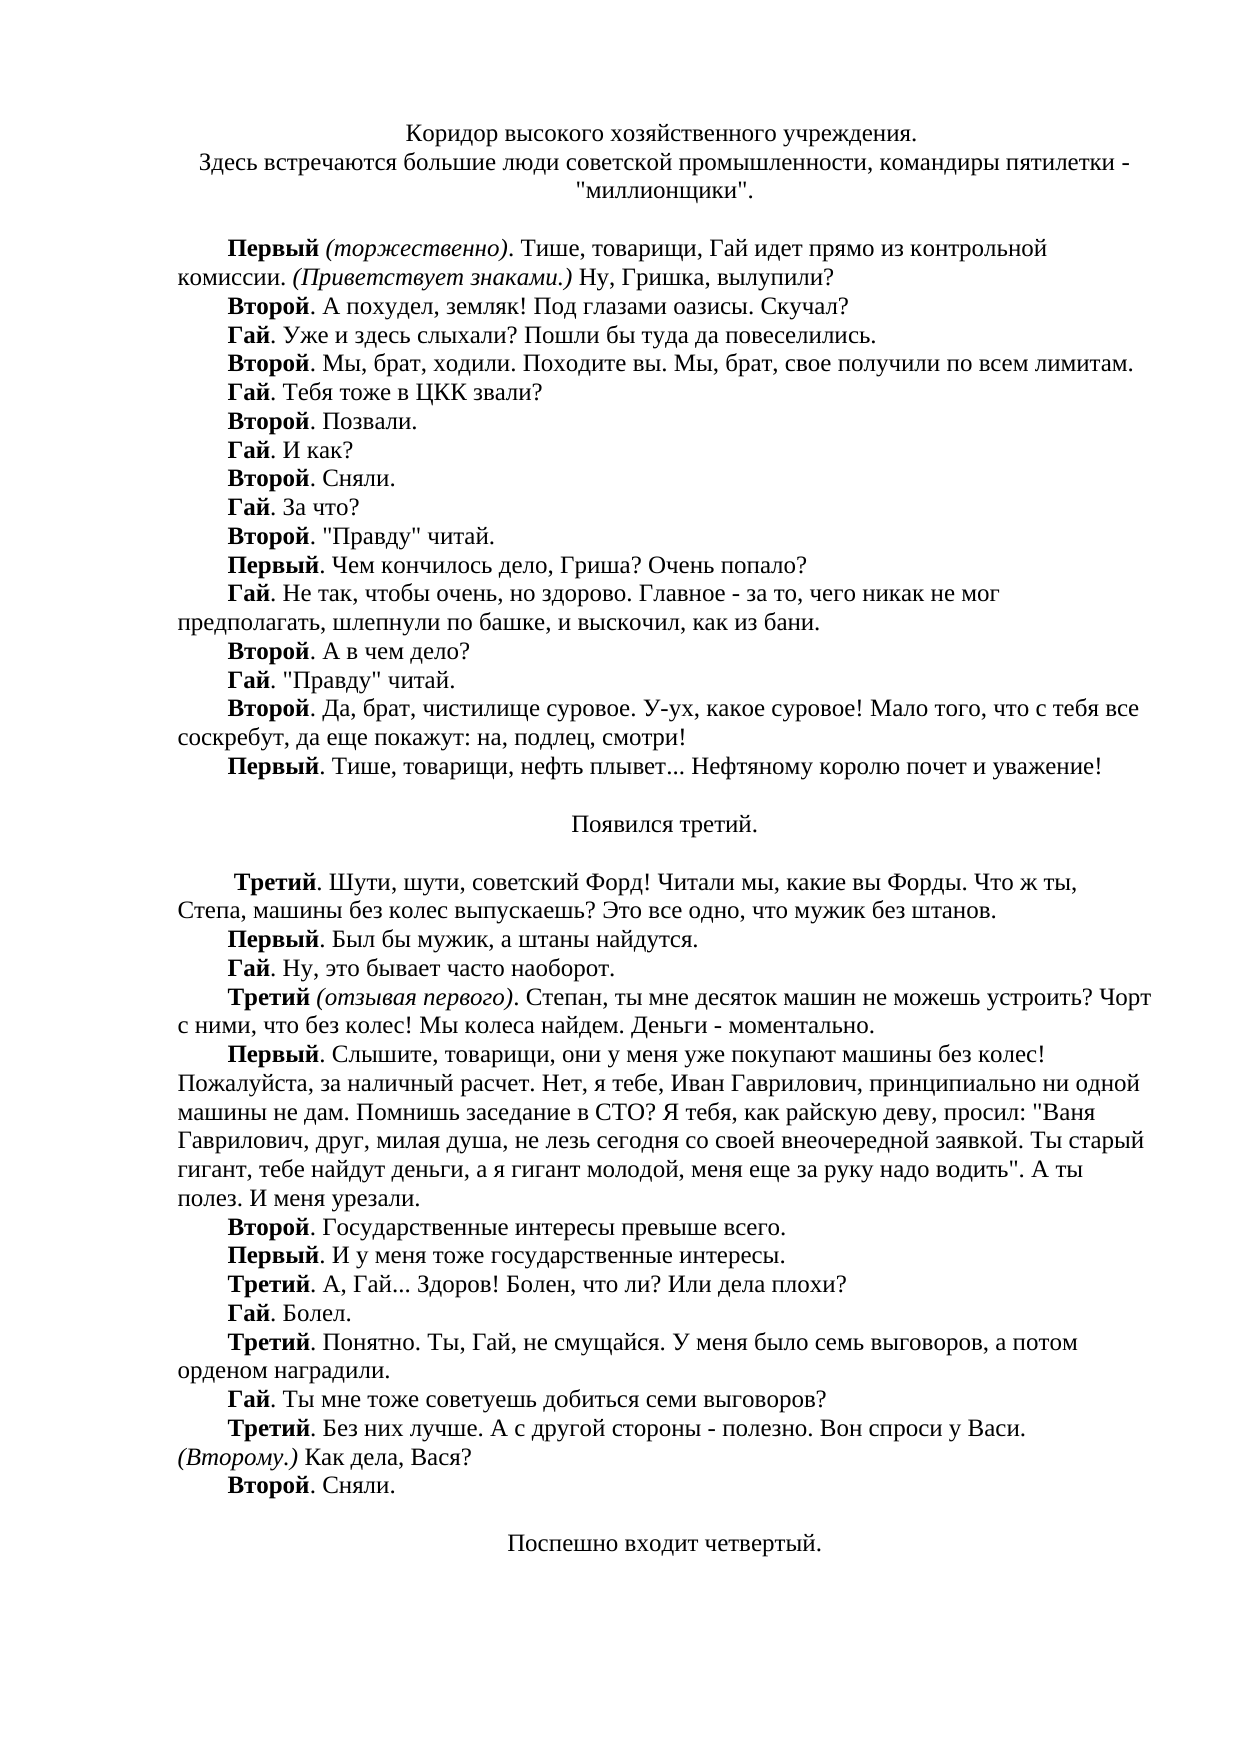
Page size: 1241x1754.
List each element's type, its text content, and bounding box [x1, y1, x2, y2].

text Третий. Шути, шути, советский Форд! Читали мы, какие вы Форды. Что ж ты, Степа, машины без колес выпускаешь? Это все одно, что мужик без штанов. Первый. Был бы мужик, а штаны найдутся. Гай. Ну, это бывает часто наоборот. Третий (отзывая первого). Степан, ты мне десяток машин не можешь устроить? Чорт с ними, что без колес! Мы колеса найдем. Деньги - моментально. Первый. Слышите, товарищи, они у меня уже покупают машины без колес! Пожалуйста, за наличный расчет. Нет, я тебе, Иван Гаврилович, принципиально ни одной машины не дам. Помнишь заседание в СТО? Я тебя, как райскую деву, просил: "Ваня Гаврилович, друг, милая душа, не лезь сегодня со своей внеочередной заявкой. Ты старый гигант, тебе найдут деньги, а я гигант молодой, меня еще за руку надо водить". А ты полез. И меня урезали. Второй. Государственные интересы превыше всего. Первый. И у меня тоже государственные интересы. Третий. А, Гай... Здоров! Болен, что ли? Или дела плохи? Гай. Болел. Третий. Понятно. Ты, Гай, не смущайся. У меня было семь выговоров, а потом орденом наградили. Гай. Ты мне тоже советуешь добиться семи выговоров? Третий. Без них лучше. А с другой стороны - полезно. Вон спроси у Васи. (Второму.) Как дела, Вася? Второй. Сняли. [177, 867, 1152, 1499]
text Первый (торжественно). Тише, товарищи, Гай идет прямо из контрольной комиссии. (Приветствует знаками.) Ну, Гришка, вылупили? Второй. А похудел, земляк! Под глазами оазисы. Скучал? Гай. Уже и здесь слыхали? Пошли бы туда да повеселились. Второй. Мы, брат, ходили. Походите вы. Мы, брат, свое получили по всем лимитам. Гай. Тебя тоже в ЦКК звали? Второй. Позвали. Гай. И как? Второй. Сняли. Гай. За что? Второй. "Правду" читай. Первый. Чем кончилось дело, Гриша? Очень попало? Гай. Не так, чтобы очень, но здорово. Главное - за то, чего никак не мог предполагать, шлепнули по башке, и выскочил, как из бани. Второй. А в чем дело? Гай. "Правду" читай. Второй. Да, брат, чистилище суровое. У-ух, какое суровое! Мало того, что с тебя все соскребут, да еще покажут: на, подлец, смотри! Первый. Тише, товарищи, нефть плывет... Нефтяному королю почет и уважение! [177, 233, 1152, 780]
text Коридор высокого хозяйственного учреждения. Здесь встречаются большие люди советской промышленности, командиры пятилетки - "миллионщики". [177, 118, 1152, 204]
text Поспешно входит четвертый. [177, 1528, 1152, 1557]
text Появился третий. [177, 809, 1152, 838]
